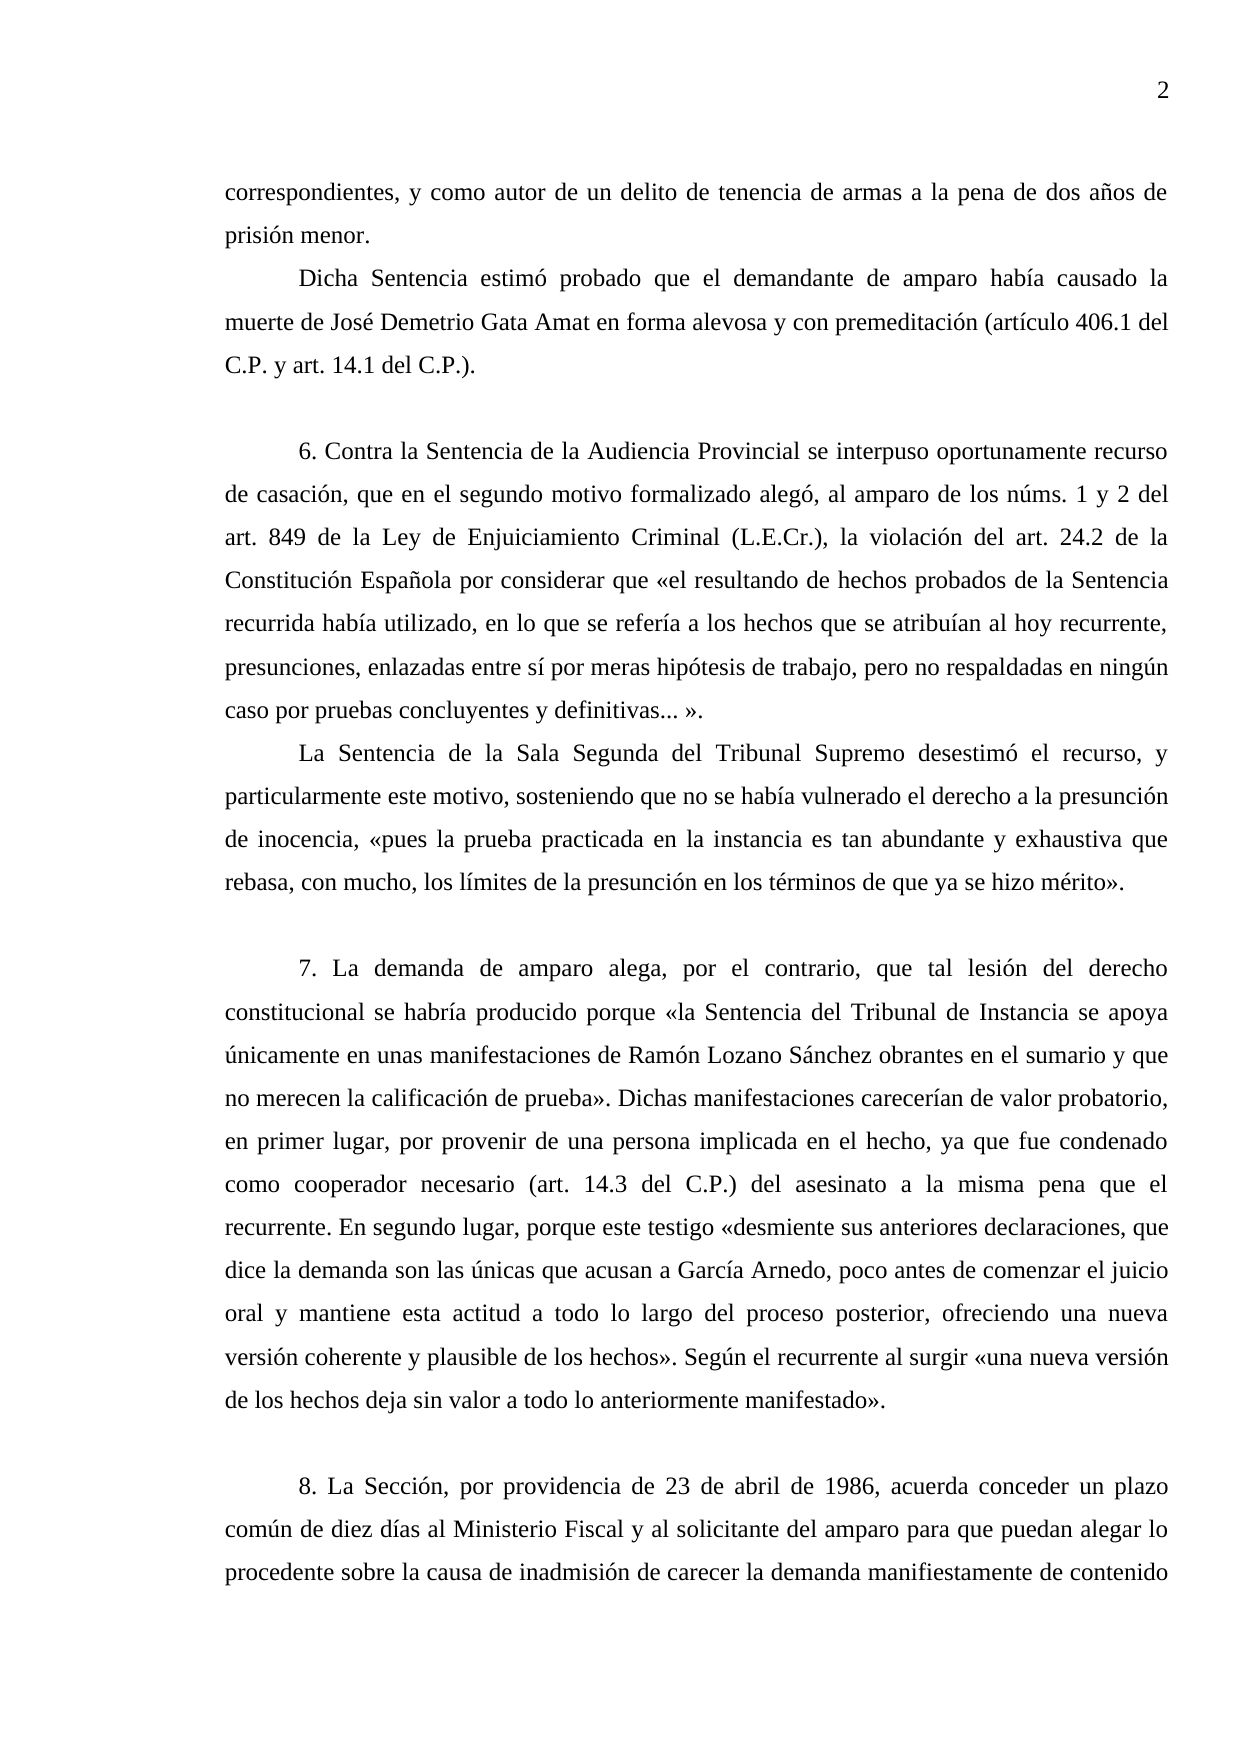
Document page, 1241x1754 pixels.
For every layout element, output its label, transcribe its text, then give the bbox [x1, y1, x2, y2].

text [224, 1471, 1169, 1586]
text La Sentencia de la Sala Segunda del Tribunal Supremo desestimó el recurso, y particularmente este motivo, sosteniendo que no se había vulnerado el derecho a la presunción de inocencia, «pues la prueba practicada en la instancia es tan abundante y exhaustiva que rebasa, con mucho, los límites de la presunción en los términos de que ya se hizo mérito». [224, 738, 1169, 896]
text Dicha Sentencia estimó probado que el demandante de amparo había causado la muerte de José Demetrio Gata Amat en forma alevosa y con premeditación (artículo 406.1 del C.P. y art. 14.1 del C.P.). [224, 263, 1169, 378]
text 7. La demanda de amparo alega, por el contrario, que tal lesión del derecho constitucional se habría producido porque «la Sentencia del Tribunal de Instancia se apoya únicamente en unas manifestaciones de Ramón Lozano Sánchez obrantes en el sumario y que no merecen la calificación de prueba». Dichas manifestaciones carecerían de valor probatorio, en primer lugar, por provenir de una persona implicada en el hecho, ya que fue condenado como cooperador necesario (art. 14.3 del C.P.) del asesinato a la misma pena que el recurrente. En segundo lugar, porque este testigo «desmiente sus anteriores declaraciones, que dice la demanda son las únicas que acusan a García Arnedo, poco antes de comenzar el juicio oral y mantiene esta actitud a todo lo largo del proceso posterior, ofreciendo una nueva versión coherente y plausible de los hechos». Según el recurrente al surgir «una nueva versión de los hechos deja sin valor a todo lo anteriormente manifestado». [224, 953, 1169, 1413]
text 6. Contra la Sentencia de la Audiencia Provincial se interpuso oportunamente recurso de casación, que en el segundo motivo formalizado alegó, al amparo de los núms. 1 y 2 del art. 849 de la Ley de Enjuiciamiento Criminal (L.E.Cr.), la violación del art. 24.2 de la Constitución Española por considerar que «el resultando de hechos probados de la Sentencia recurrida había utilizado, en lo que se refería a los hechos que se atribuían al hoy recurrente, presunciones, enlazadas entre sí por meras hipótesis de trabajo, pero no respaldadas en ningún caso por pruebas concluyentes y definitivas... ». [224, 436, 1169, 723]
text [224, 177, 1169, 249]
